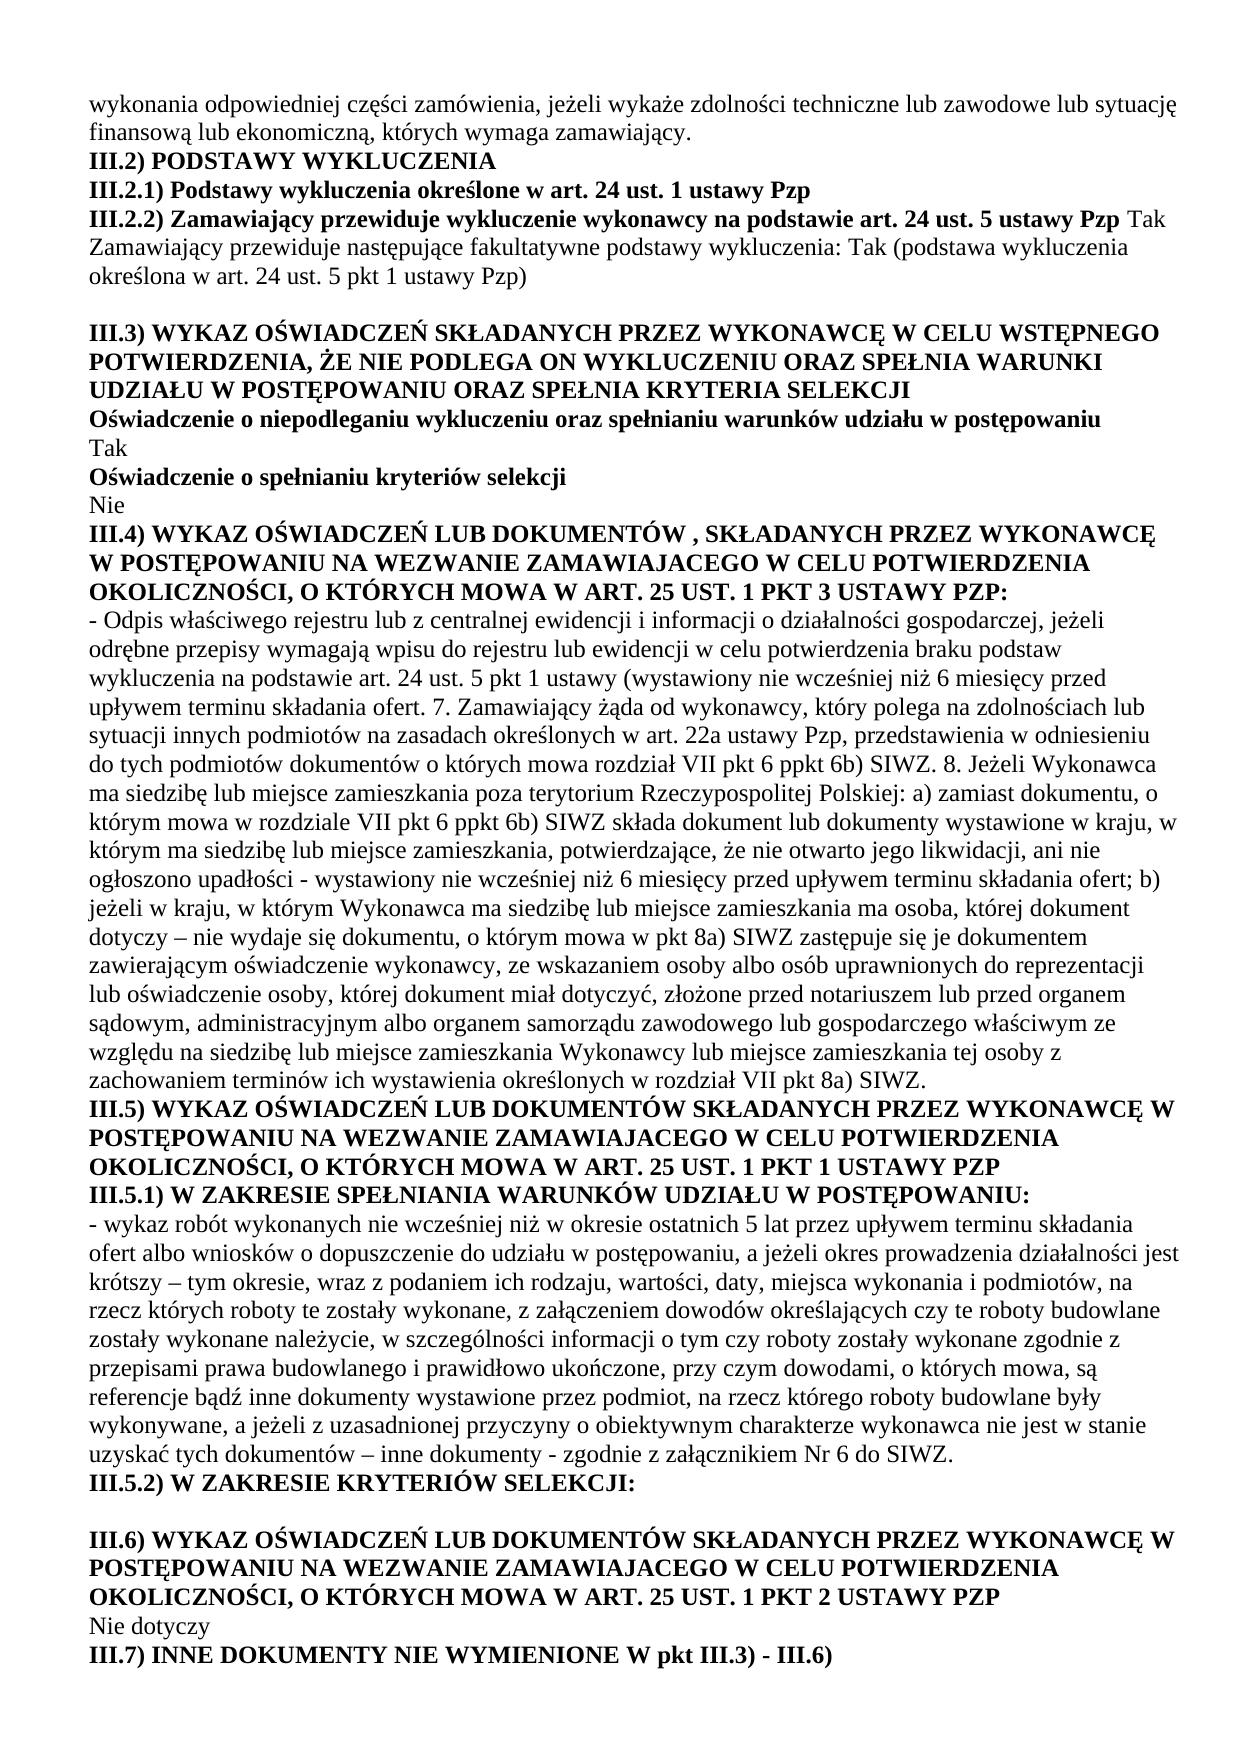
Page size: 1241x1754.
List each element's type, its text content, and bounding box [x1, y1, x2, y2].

text III.6) WYKAZ OŚWIADCZEŃ LUB DOKUMENTÓW SKŁADANYCH PRZEZ WYKONAWCĘ W POSTĘPOWANIU NA WEZWANIE ZAMAWIAJACEGO W CELU POTWIERDZENIA OKOLICZNOŚCI, O KTÓRYCH MOWA W ART. 25 UST. 1 PKT 2 USTAWY PZP [89, 1525, 1181, 1611]
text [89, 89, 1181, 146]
text Oświadczenie o niepodleganiu wykluczeniu oraz spełnianiu warunków udziału w postępowaniu Tak Oświadczenie o spełnianiu kryteriów selekcji Nie [89, 404, 1181, 519]
text Nie dotyczy [89, 1611, 1181, 1640]
text III.7) INNE DOKUMENTY NIE WYMIENIONE W pkt III.3) - III.6) [89, 1640, 1181, 1668]
text III.2) PODSTAWY WYKLUCZENIA [89, 146, 1181, 175]
text - Odpis właściwego rejestru lub z centralnej ewidencji i informacji o działalności gospodarczej, jeżeli odrębne przepisy wymagają wpisu do rejestru lub ewidencji w celu potwierdzenia braku podstaw wykluczenia na podstawie art. 24 ust. 5 pkt 1 ustawy (wystawiony nie wcześniej niż 6 miesięcy przed upływem terminu składania ofert. 7. Zamawiający żąda od wykonawcy, który polega na zdolnościach lub sytuacji innych podmiotów na zasadach określonych w art. 22a ustawy Pzp, przedstawienia w odniesieniu do tych podmiotów dokumentów o których mowa rozdział VII pkt 6 ppkt 6b) SIWZ. 8. Jeżeli Wykonawca ma siedzibę lub miejsce zamieszkania poza terytorium Rzeczypospolitej Polskiej: a) zamiast dokumentu, o którym mowa w rozdziale VII pkt 6 ppkt 6b) SIWZ składa dokument lub dokumenty wystawione w kraju, w którym ma siedzibę lub miejsce zamieszkania, potwierdzające, że nie otwarto jego likwidacji, ani nie ogłoszono upadłości - wystawiony nie wcześniej niż 6 miesięcy przed upływem terminu składania ofert; b) jeżeli w kraju, w którym Wykonawca ma siedzibę lub miejsce zamieszkania ma osoba, której dokument dotyczy – nie wydaje się dokumentu, o którym mowa w pkt 8a) SIWZ zastępuje się je dokumentem zawierającym oświadczenie wykonawcy, ze wskazaniem osoby albo osób uprawnionych do reprezentacji lub oświadczenie osoby, której dokument miał dotyczyć, złożone przed notariuszem lub przed organem sądowym, administracyjnym albo organem samorządu zawodowego lub gospodarczego właściwym ze względu na siedzibę lub miejsce zamieszkania Wykonawcy lub miejsce zamieszkania tej osoby z zachowaniem terminów ich wystawienia określonych w rozdział VII pkt 8a) SIWZ. [89, 605, 1181, 1094]
text III.5) WYKAZ OŚWIADCZEŃ LUB DOKUMENTÓW SKŁADANYCH PRZEZ WYKONAWCĘ W POSTĘPOWANIU NA WEZWANIE ZAMAWIAJACEGO W CELU POTWIERDZENIA OKOLICZNOŚCI, O KTÓRYCH MOWA W ART. 25 UST. 1 PKT 1 USTAWY PZP [89, 1094, 1181, 1180]
text III.2.1) Podstawy wykluczenia określone w art. 24 ust. 1 ustawy Pzp III.2.2) Zamawiający przewiduje wykluczenie wykonawcy na podstawie art. 24 ust. 5 ustawy Pzp Tak Zamawiający przewiduje następujące fakultatywne podstawy wykluczenia: Tak (podstawa wykluczenia określona w art. 24 ust. 5 pkt 1 ustawy Pzp) [89, 175, 1181, 318]
text III.5.1) W ZAKRESIE SPEŁNIANIA WARUNKÓW UDZIAŁU W POSTĘPOWANIU: - wykaz robót wykonanych nie wcześniej niż w okresie ostatnich 5 lat przez upływem terminu składania ofert albo wniosków o dopuszczenie do udziału w postępowaniu, a jeżeli okres prowadzenia działalności jest krótszy – tym okresie, wraz z podaniem ich rodzaju, wartości, daty, miejsca wykonania i podmiotów, na rzecz których roboty te zostały wykonane, z załączeniem dowodów określających czy te roboty budowlane zostały wykonane należycie, w szczególności informacji o tym czy roboty zostały wykonane zgodnie z przepisami prawa budowlanego i prawidłowo ukończone, przy czym dowodami, o których mowa, są referencje bądź inne dokumenty wystawione przez podmiot, na rzecz którego roboty budowlane były wykonywane, a jeżeli z uzasadnionej przyczyny o obiektywnym charakterze wykonawca nie jest w stanie uzyskać tych dokumentów – inne dokumenty - zgodnie z załącznikiem Nr 6 do SIWZ. III.5.2) W ZAKRESIE KRYTERIÓW SELEKCJI: [89, 1180, 1181, 1525]
text III.4) WYKAZ OŚWIADCZEŃ LUB DOKUMENTÓW , SKŁADANYCH PRZEZ WYKONAWCĘ W POSTĘPOWANIU NA WEZWANIE ZAMAWIAJACEGO W CELU POTWIERDZENIA OKOLICZNOŚCI, O KTÓRYCH MOWA W ART. 25 UST. 1 PKT 3 USTAWY PZP: [89, 519, 1181, 605]
text III.3) WYKAZ OŚWIADCZEŃ SKŁADANYCH PRZEZ WYKONAWCĘ W CELU WSTĘPNEGO POTWIERDZENIA, ŻE NIE PODLEGA ON WYKLUCZENIU ORAZ SPEŁNIA WARUNKI UDZIAŁU W POSTĘPOWANIU ORAZ SPEŁNIA KRYTERIA SELEKCJI [89, 318, 1181, 404]
